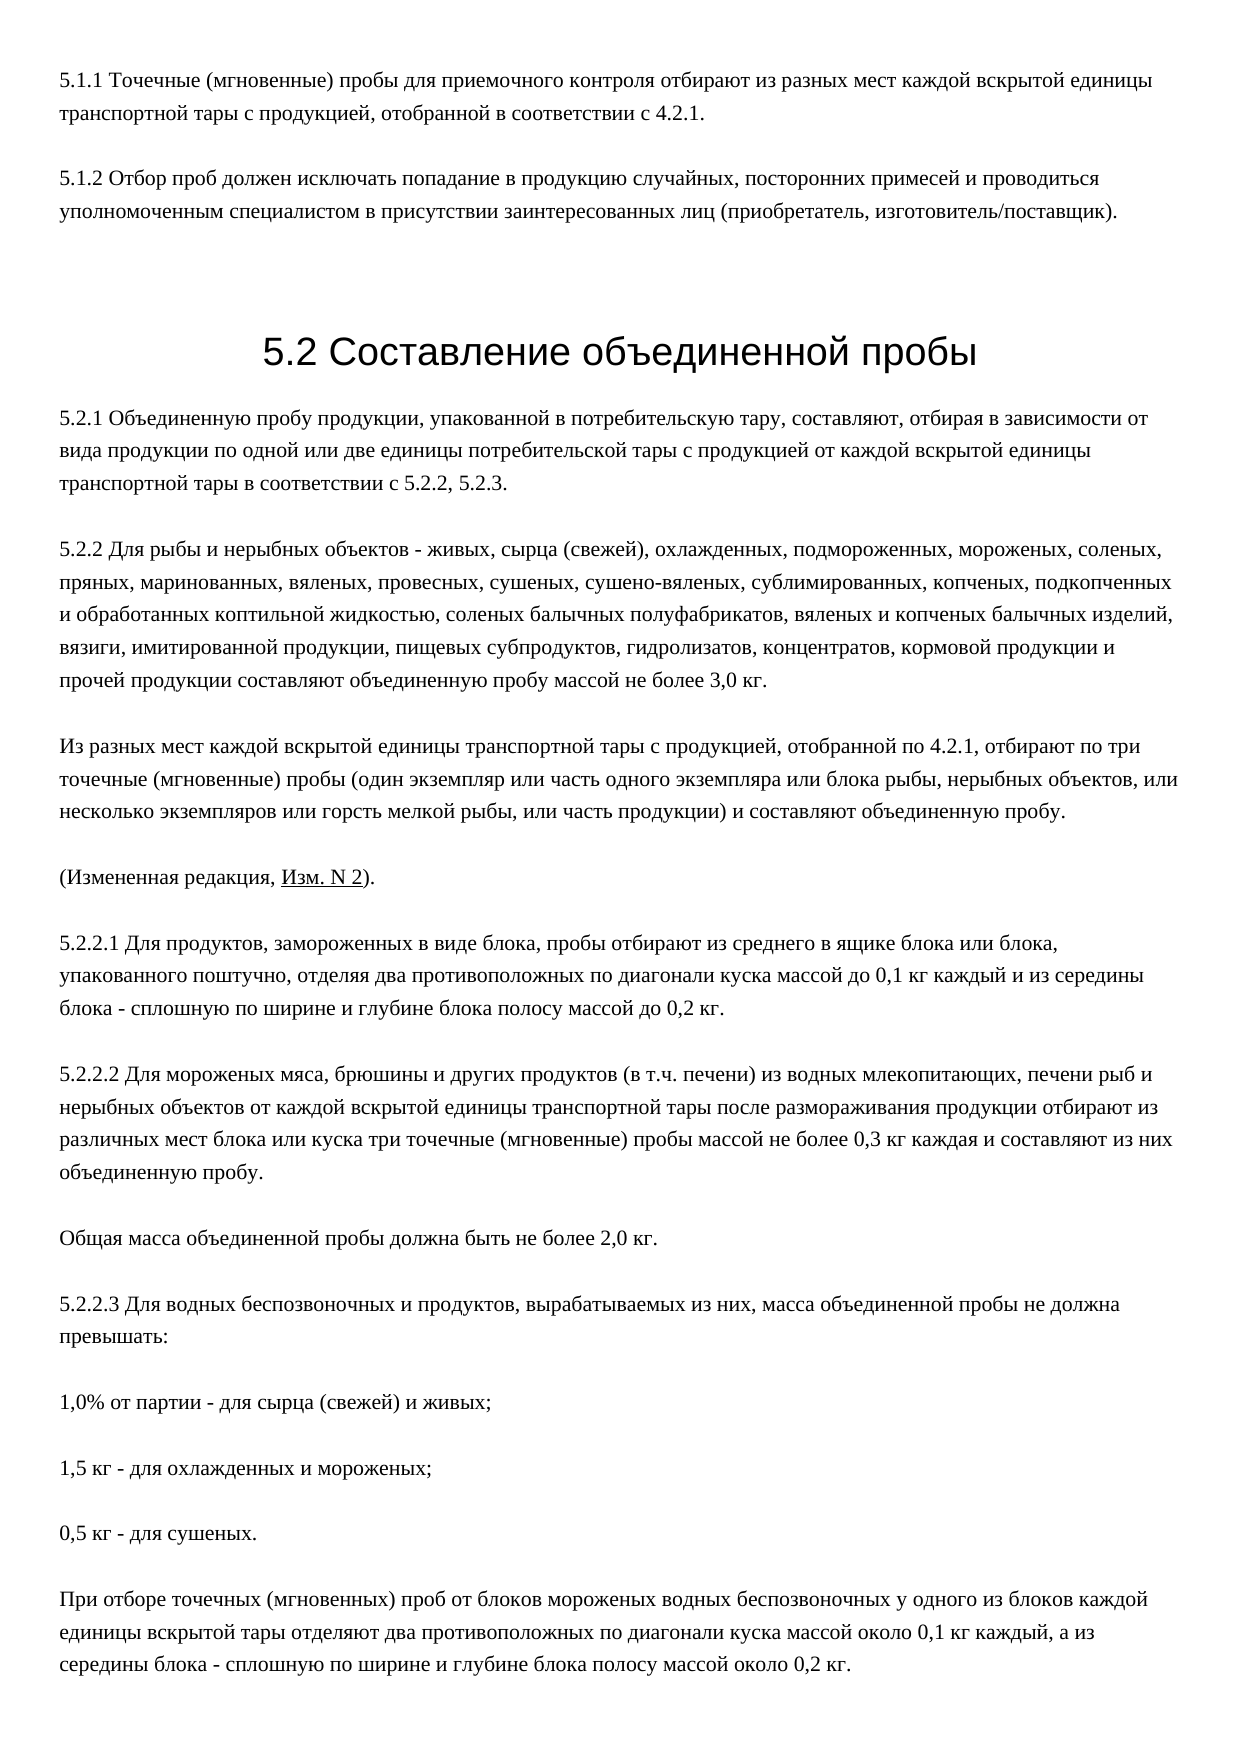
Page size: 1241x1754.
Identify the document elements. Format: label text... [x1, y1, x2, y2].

text 5.1.1 Точечные (мгновенные) пробы для приемочного контроля отбирают из разных мест каждой вскрытой единицы транспортной тары с продукцией, отобранной в соответствии с 4.2.1. [59, 59, 1181, 158]
text 5.2.1 Объединенную пробу продукции, упакованной в потребительскую тару, составляют, отбирая в зависимости от вида продукции по одной или две единицы потребительской тары с продукцией от каждой вскрытой единицы транспортной тары в соответствии с 5.2.2, 5.2.3. [59, 397, 1181, 528]
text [59, 1283, 1181, 1709]
text 5.2.2.1 Для продуктов, замороженных в виде блока, пробы отбирают из среднего в ящике блока или блока, упакованного поштучно, отделяя два противоположных по диагонали куска массой до 0,1 кг каждый и из середины блока - сплошную по ширине и глубине блока полосу массой до 0,2 кг. [59, 922, 1181, 1053]
text 5.1.2 Отбор проб должен исключать попадание в продукцию случайных, посторонних примесей и проводиться уполномоченным специалистом в присутствии заинтересованных лиц (приобретатель, изготовитель/поставщик). [59, 158, 1181, 289]
text 5.2 Составление объединенной пробы [59, 328, 1181, 373]
text 5.2.2.2 Для мороженых мяса, брюшины и других продуктов (в т.ч. печени) из водных млекопитающих, печени рыб и нерыбных объектов от каждой вскрытой единицы транспортной тары после размораживания продукции отбирают из различных мест блока или куска три точечные (мгновенные) пробы массой не более 0,3 кг каждая и составляют из них объединенную пробу. Общая масса объединенной пробы должна быть не более 2,0 кг. [59, 1053, 1181, 1283]
text 5.2.2 Для рыбы и нерыбных объектов - живых, сырца (свежей), охлажденных, подмороженных, мороженых, соленых, пряных, маринованных, вяленых, провесных, сушеных, сушено-вяленых, сублимированных, копченых, подкопченных и обработанных коптильной жидкостью, соленых балычных полуфабрикатов, вяленых и копченых балычных изделий, вязиги, имитированной продукции, пищевых субпродуктов, гидролизатов, концентратов, кормовой продукции и прочей продукции составляют объединенную пробу массой не более 3,0 кг. Из разных мест каждой вскрытой единицы транспортной тары с продукцией, отобранной по 4.2.1, отбирают по три точечные (мгновенные) пробы (один экземпляр или часть одного экземпляра или блока рыбы, нерыбных объектов, или несколько экземпляров или горсть мелкой рыбы, или часть продукции) и составляют объединенную пробу. (Измененная редакция, Изм. N 2). [59, 528, 1181, 922]
